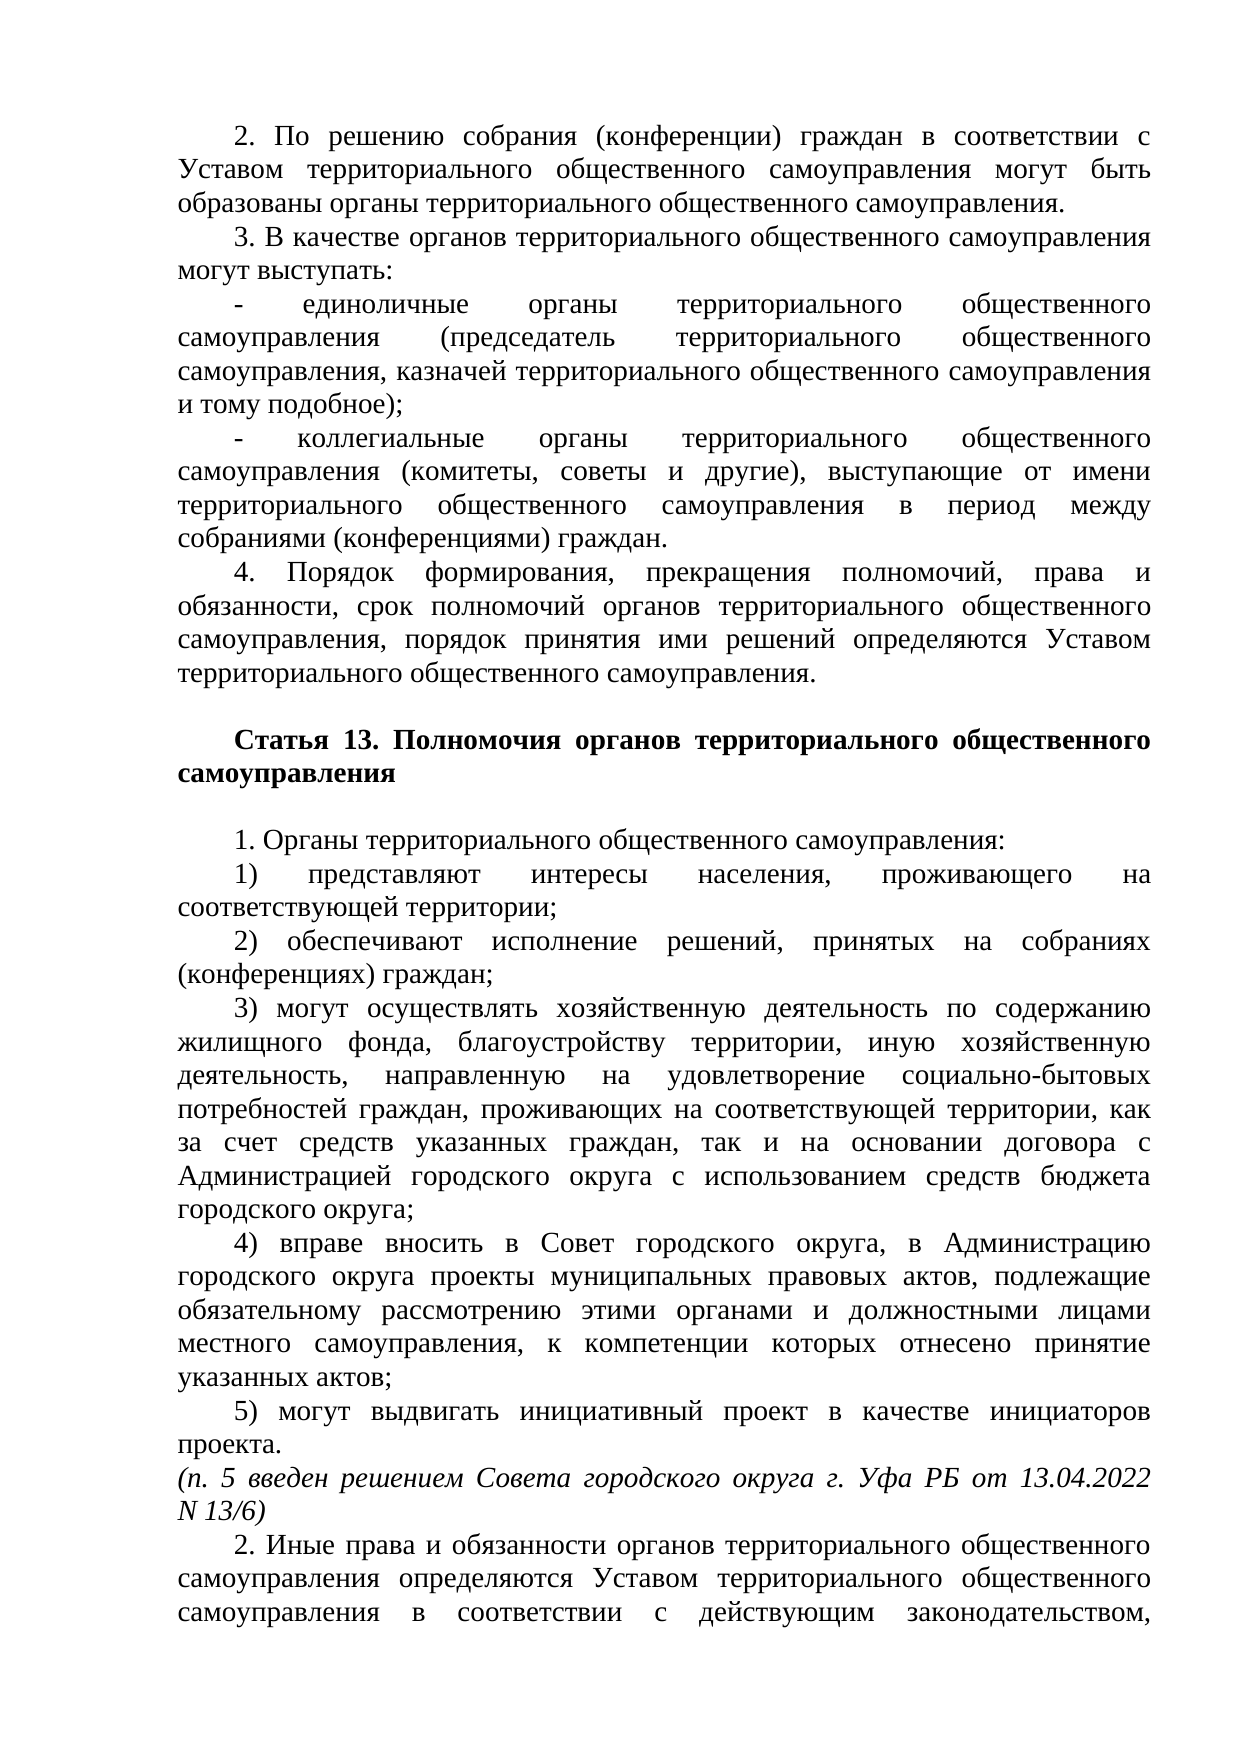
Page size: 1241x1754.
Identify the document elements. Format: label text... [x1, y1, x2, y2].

text 3) могут осуществлять хозяйственную деятельность по содержанию жилищного фонда, благоустройству территории, иную хозяйственную деятельность, направленную на удовлетворение социально-бытовых потребностей граждан, проживающих на соответствующей территории, как за счет средств указанных граждан, так и на основании договора с Администрацией городского округа с использованием средств бюджета городского округа; [177, 990, 1152, 1225]
text - коллегиальные органы территориального общественного самоуправления (комитеты, советы и другие), выступающие от имени территориального общественного самоуправления в период между собраниями (конференциями) граждан. [177, 420, 1152, 554]
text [177, 1527, 1152, 1627]
text - единоличные органы территориального общественного самоуправления (председатель территориального общественного самоуправления, казначей территориального общественного самоуправления и тому подобное); [177, 286, 1152, 420]
text 1. Органы территориального общественного самоуправления: [177, 822, 1152, 856]
text 4. Порядок формирования, прекращения полномочий, права и обязанности, срок полномочий органов территориального общественного самоуправления, порядок принятия ими решений определяются Уставом территориального общественного самоуправления. [177, 554, 1152, 688]
text 4) вправе вносить в Совет городского округа, в Администрацию городского округа проекты муниципальных правовых актов, подлежащие обязательному рассмотрению этими органами и должностными лицами местного самоуправления, к компетенции которых отнесено принятие указанных актов; [177, 1225, 1152, 1393]
text 3. В качестве органов территориального общественного самоуправления могут выступать: [177, 219, 1152, 286]
text 2) обеспечивают исполнение решений, принятых на собраниях (конференциях) граждан; [177, 923, 1152, 990]
text (п. 5 введен решением Совета городского округа г. Уфа РБ от 13.04.2022 N 13/6) [177, 1460, 1152, 1527]
text 5) могут выдвигать инициативный проект в качестве инициаторов проекта. [177, 1393, 1152, 1460]
title Статья 13. Полномочия органов территориального общественного самоуправления [177, 722, 1152, 789]
text 2. По решению собрания (конференции) граждан в соответствии с Уставом территориального общественного самоуправления могут быть образованы органы территориального общественного самоуправления. [177, 118, 1152, 219]
text 1) представляют интересы населения, проживающего на соответствующей территории; [177, 856, 1152, 923]
